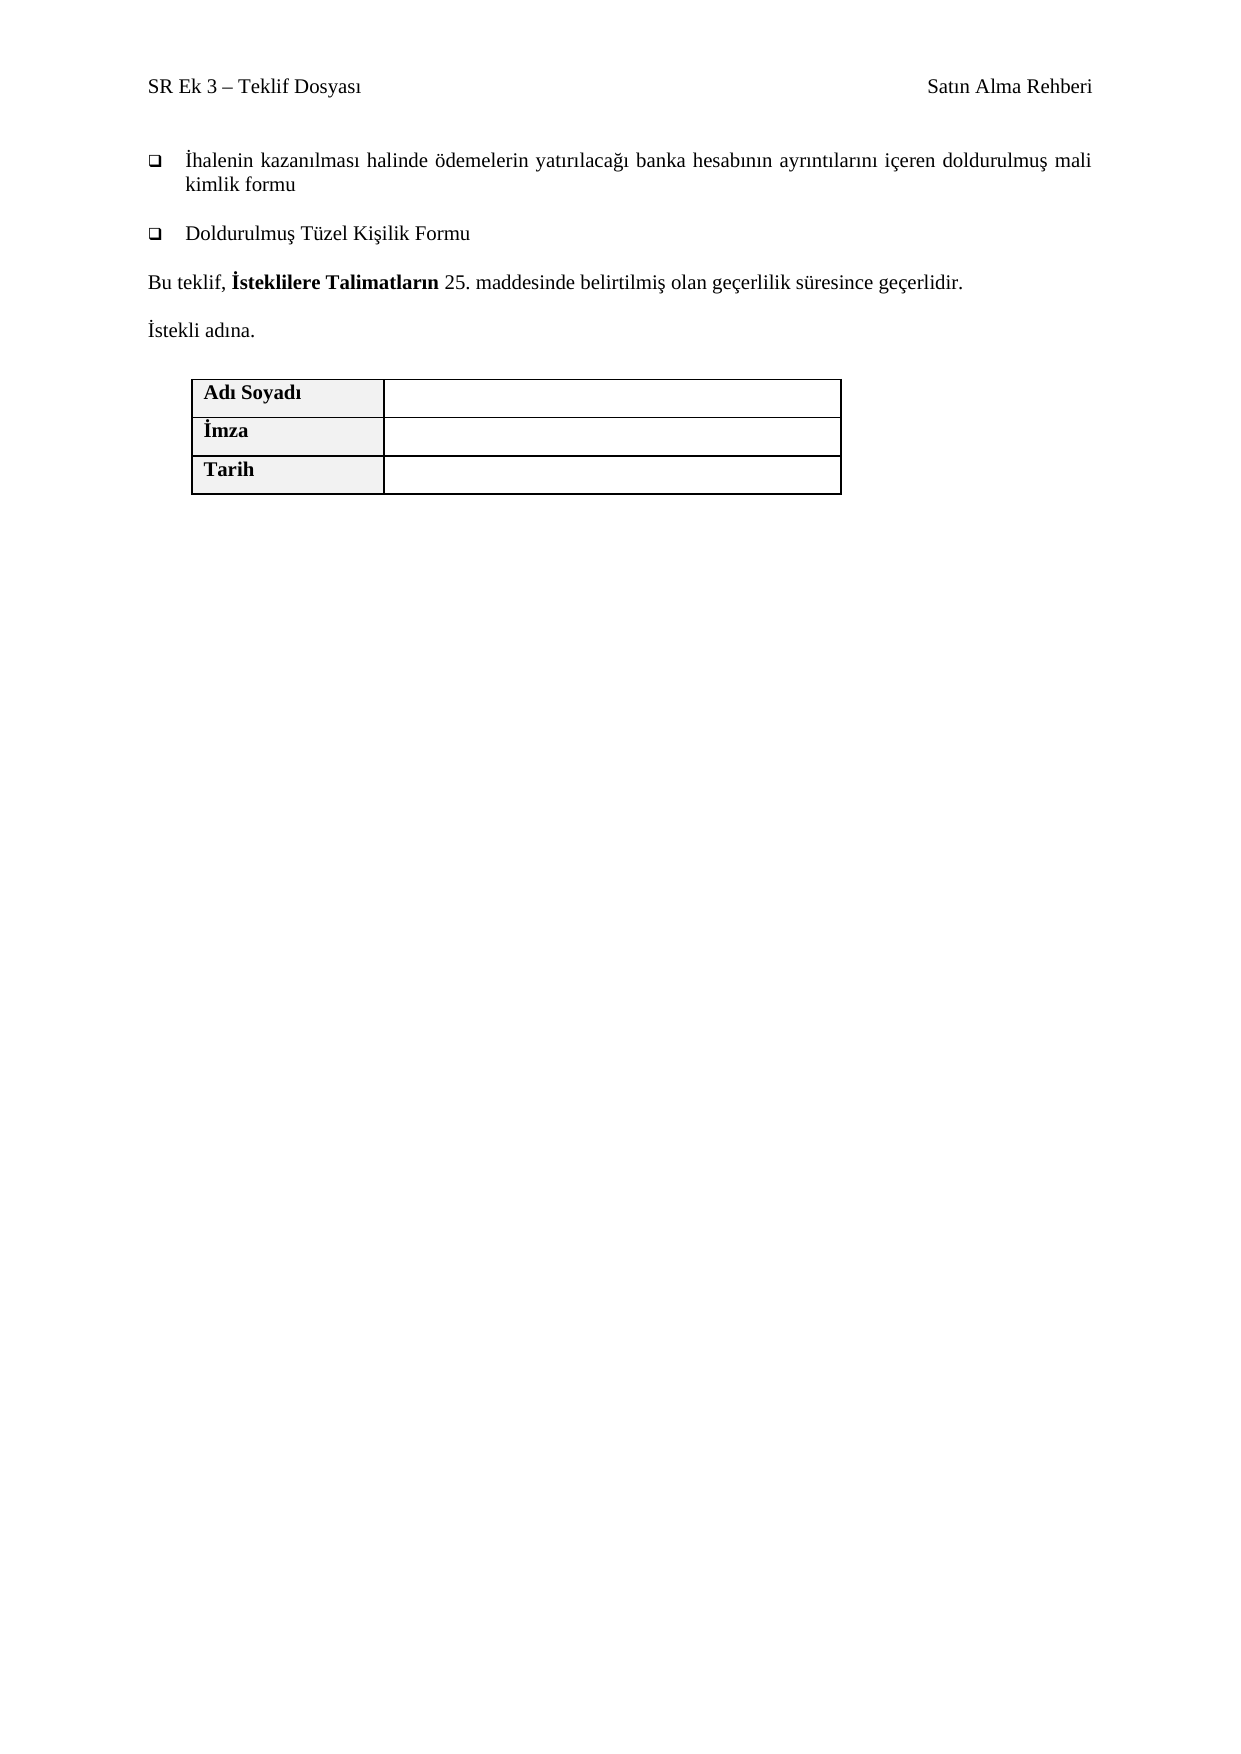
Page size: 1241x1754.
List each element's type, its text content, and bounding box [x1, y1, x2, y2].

text İstekli adına. [148, 318, 1093, 342]
text Bu teklif, İsteklilere Talimatların 25. maddesinde belirtilmiş olan geçerlilik süresince geçerlidir. [148, 270, 1093, 294]
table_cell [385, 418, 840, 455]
list Doldurulmuş Tüzel Kişilik Formu [148, 221, 1093, 245]
list İhalenin kazanılması halinde ödemelerin yatırılacağı banka hesabının ayrıntılarını içeren doldurulmuş mali kimlik formu [148, 148, 1093, 196]
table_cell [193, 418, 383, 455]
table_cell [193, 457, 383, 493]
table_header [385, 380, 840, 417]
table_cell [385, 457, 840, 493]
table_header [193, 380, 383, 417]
